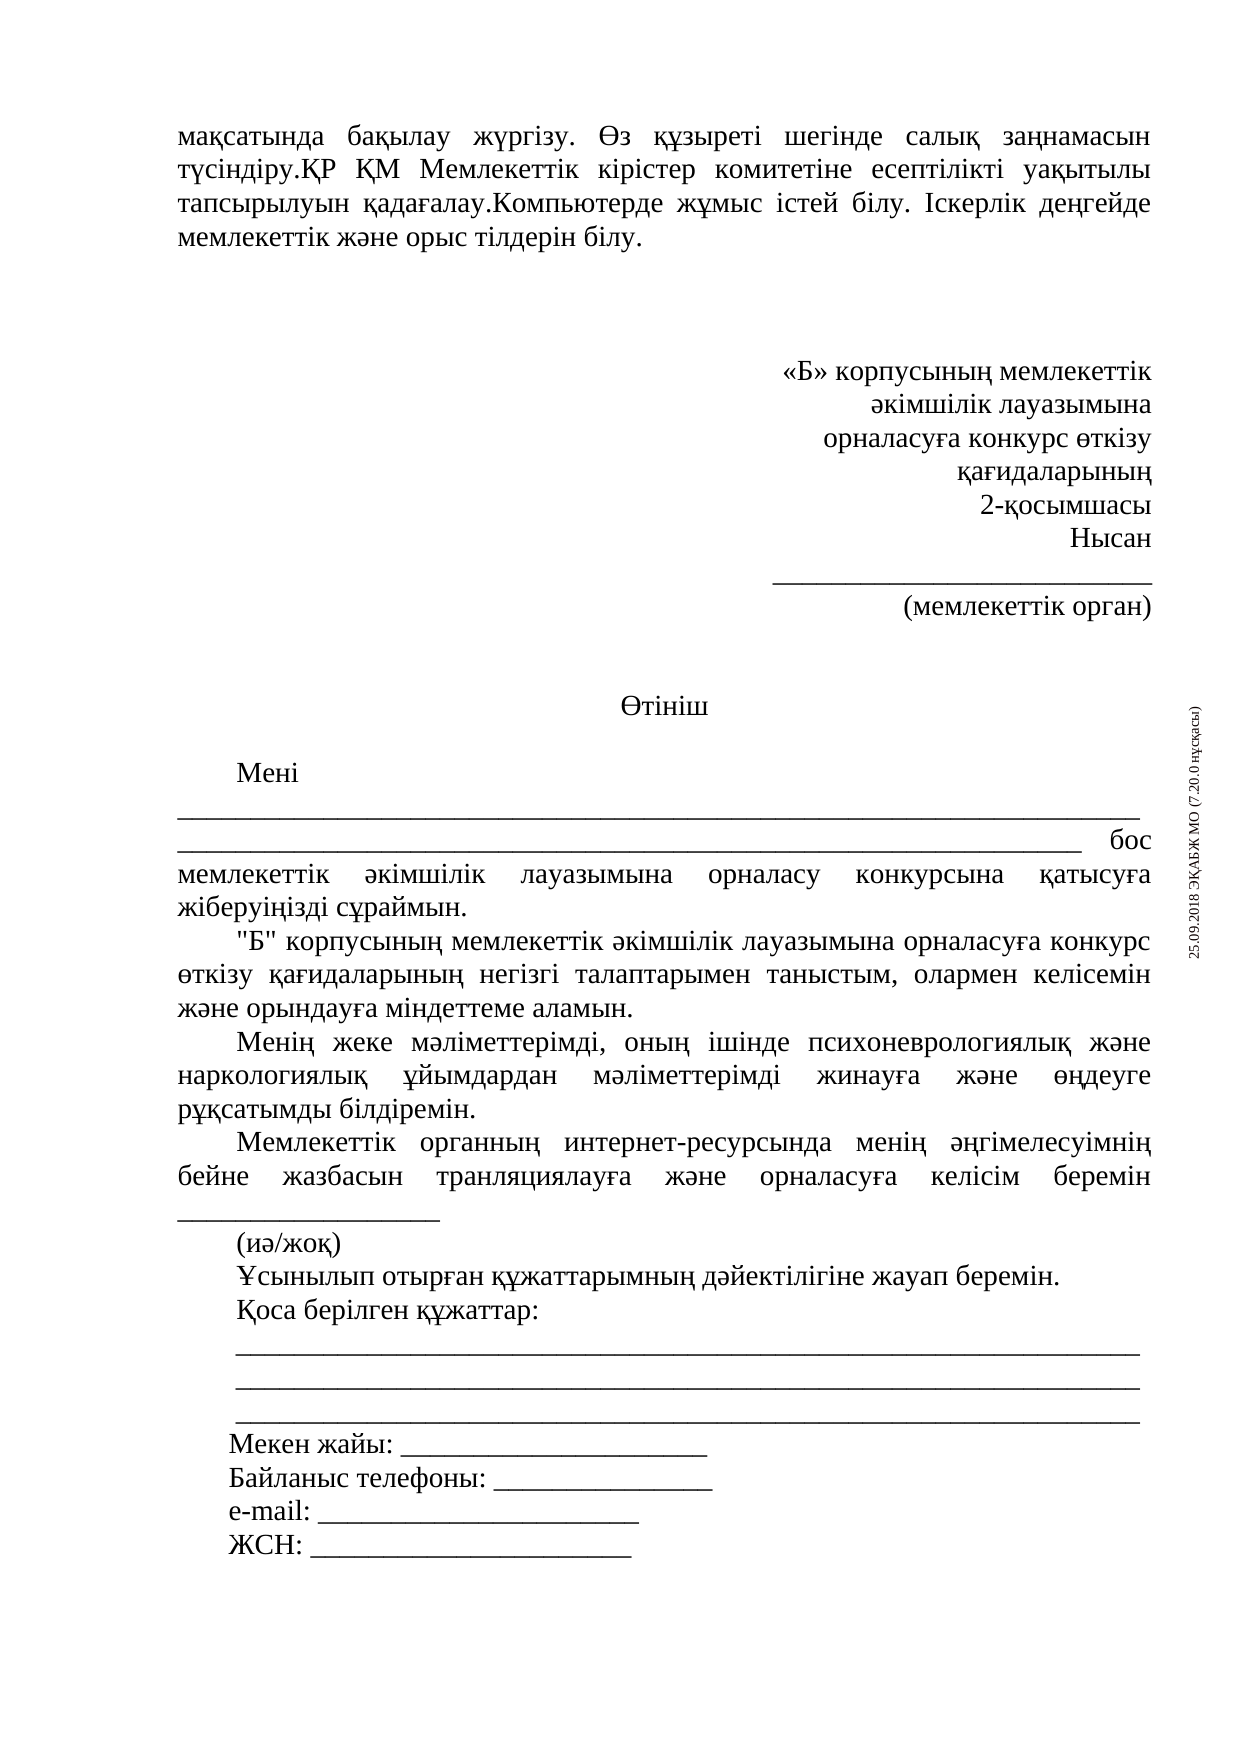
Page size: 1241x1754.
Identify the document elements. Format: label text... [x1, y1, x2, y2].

text "Б" корпусының мемлекеттік әкімшілік лауазымына орналасуға конкурс өткізу қағидаларының негізгі талаптарымен таныстым, олармен келісемін және орындауға міндеттеме аламын. [177, 923, 1152, 1024]
text «Б» корпусының мемлекеттік [177, 353, 1152, 386]
text ______________________________________________________________ [177, 1393, 1152, 1426]
text Өтініш [177, 688, 1152, 722]
text __________________________ [177, 554, 1152, 588]
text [177, 118, 1152, 252]
text әкімшілік лауазымына [177, 386, 1152, 420]
text (иә/жоқ) [177, 1225, 1152, 1258]
text ______________________________________________________________ [177, 1326, 1152, 1359]
text Мекен жайы: _____________________ [177, 1426, 1152, 1460]
text Менің жеке мәліметтерімді, оның ішінде психоневрологиялық және наркологиялық ұйымдардан мәліметтерімді жинауға және өңдеуге рұқсатымды білдіремін. [177, 1024, 1152, 1124]
text ______________________________________________________________ [177, 1359, 1152, 1393]
text орналасуға конкурс өткізу [177, 420, 1152, 453]
text қағидаларының [177, 453, 1152, 487]
text Мемлекеттік органның интернет-ресурсында менің әңгімелесуімнің бейне жазбасын транляциялауға және орналасуға келісім беремін __________________ [177, 1124, 1152, 1225]
text Мені ________________________________________________________________________________________________________________________________ бос мемлекеттік әкімшілік лауазымына орналасу конкурсына қатысуға жіберуіңізді сұраймын. [177, 755, 1152, 923]
text ЖСН: ______________________ [177, 1527, 1152, 1560]
text Байланыс телефоны: _______________ [177, 1460, 1152, 1493]
text Ұсынылып отырған құжаттарымның дәйектілігіне жауап беремін. [177, 1258, 1152, 1292]
text e-mail: ______________________ [177, 1493, 1152, 1527]
text Қоса берілген құжаттар: [177, 1292, 1152, 1326]
text 2-қосымшасы [177, 487, 1152, 521]
text Нысан [177, 521, 1152, 554]
text (мемлекеттік орган) [177, 588, 1152, 621]
